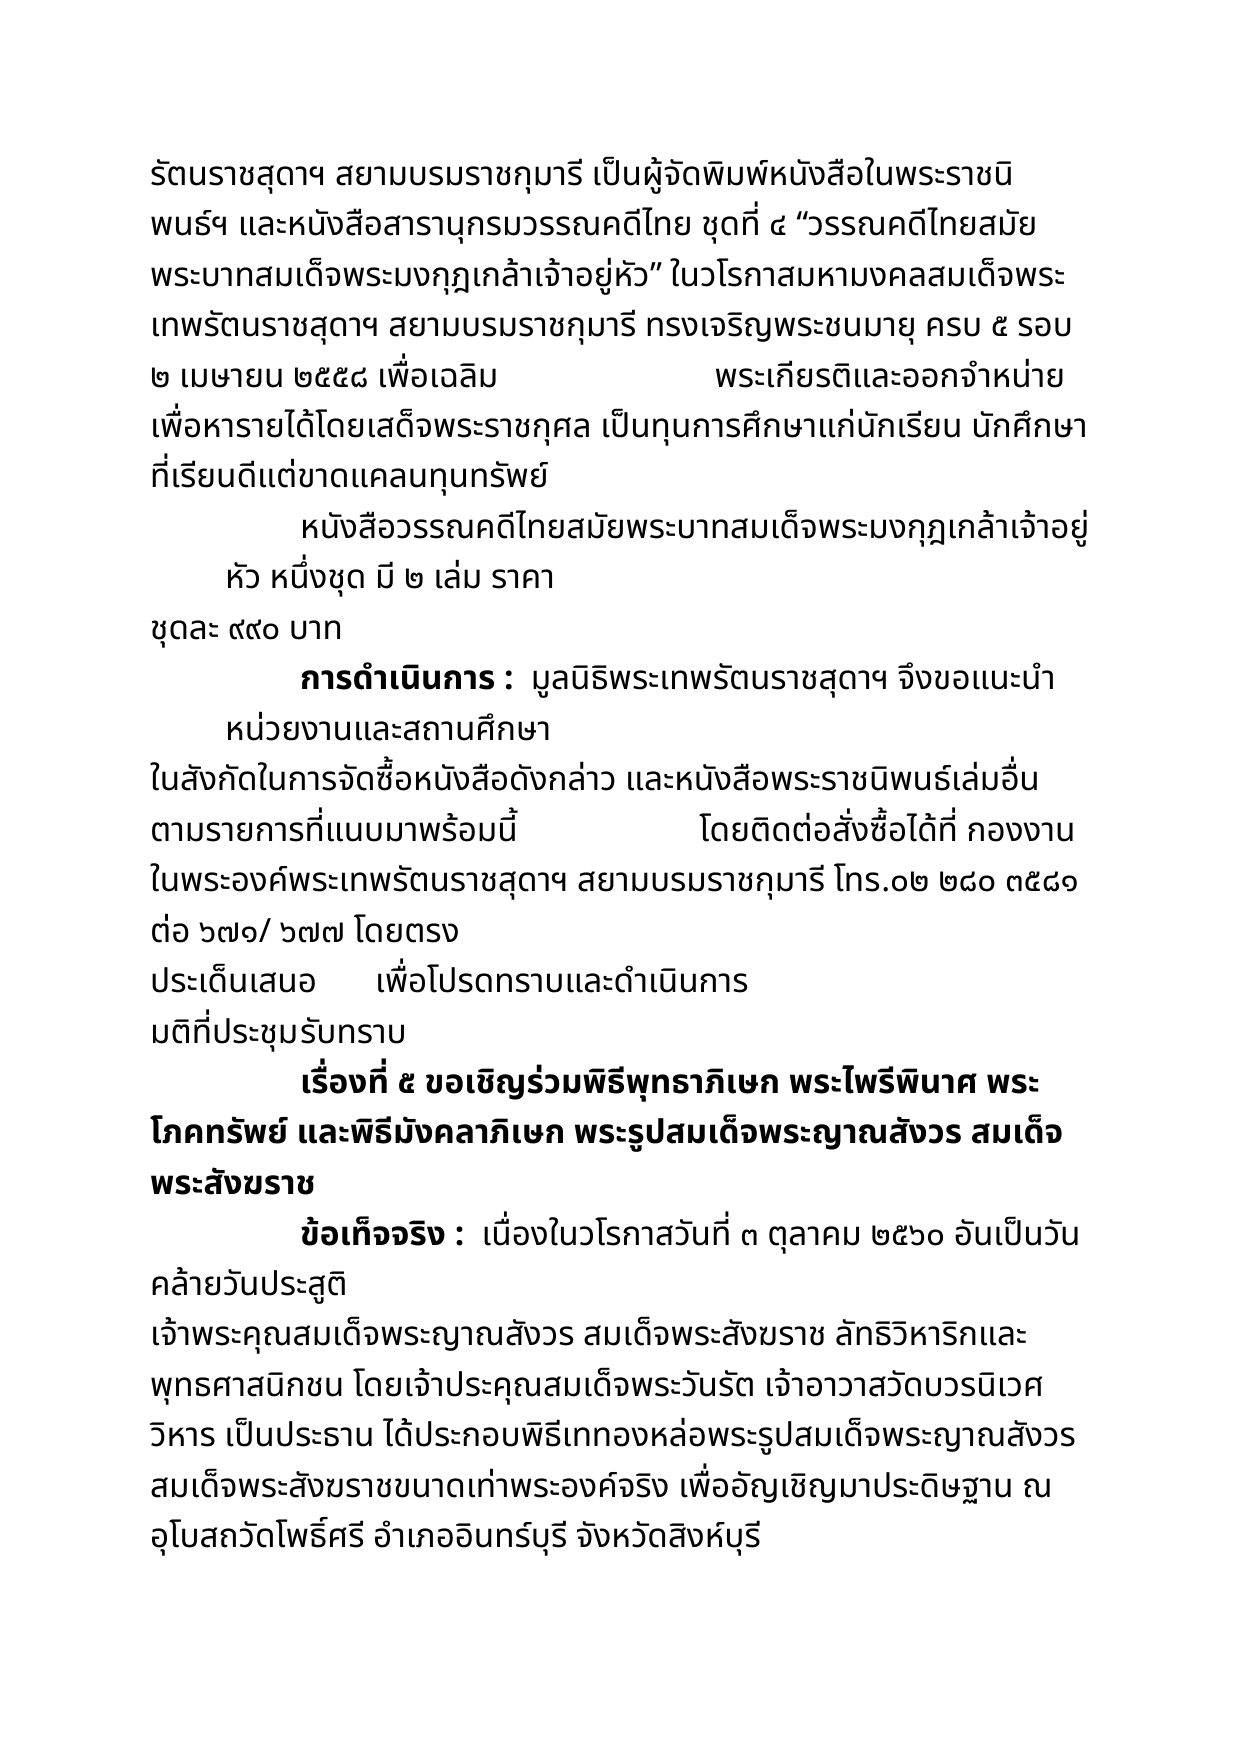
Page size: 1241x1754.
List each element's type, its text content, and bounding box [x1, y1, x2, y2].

text รัตนราชสุดาฯ สยามบรมราชกุมารี เป็นผู้จัดพิมพ์หนังสือในพระราชนิพนธ์ฯ และหนังสือสารานุกรมวรรณคดีไทย ชุดที่ ๔ “วรรณคดีไทยสมัยพระบาทสมเด็จพระมงกุฎเกล้าเจ้าอยู่หัว” ในวโรกาสมหามงคลสมเด็จพระเทพรัตนราชสุดาฯ สยามบรมราชกุมารี ทรงเจริญพระชนมายุ ครบ ๕ รอบ ๒ เมษายน ๒๕๕๘ เพื่อเฉลิม พระเกียรติและออกจำหน่ายเพื่อหารายได้โดยเสด็จพระราชกุศล เป็นทุนการศึกษาแก่นักเรียน นักศึกษา ที่เรียนดีแต่ขาดแคลนทุนทรัพย์ [150, 150, 1090, 503]
text ในสังกัดในการจัดซื้อหนังสือดังกล่าว และหนังสือพระราชนิพนธ์เล่มอื่น ตามรายการที่แนบมาพร้อมนี้ โดยติดต่อสั่งซื้อได้ที่ กองงานในพระองค์พระเทพรัตนราชสุดาฯ สยามบรมราชกุมารี โทร.๐๒ ๒๘๐ ๓๕๘๑ ต่อ ๖๗๑/ ๖๗๗ โดยตรง [150, 755, 1090, 957]
text ประเด็นเสนอ เพื่อโปรดทราบและดำเนินการ [150, 957, 1090, 1008]
text ชุดละ ๙๙๐ บาท [150, 604, 1090, 654]
text การดำเนินการ : มูลนิธิพระเทพรัตนราชสุดาฯ จึงขอแนะนำหน่วยงานและสถานศึกษา [225, 654, 1090, 755]
text ข้อเท็จจริง : เนื่องในวโรกาสวันที่ ๓ ตุลาคม ๒๕๖๐ อันเป็นวันคล้ายวันประสูติ [150, 1209, 1090, 1310]
text หนังสือวรรณคดีไทยสมัยพระบาทสมเด็จพระมงกุฎเกล้าเจ้าอยู่หัว หนึ่งชุด มี ๒ เล่ม ราคา [225, 503, 1090, 604]
text เจ้าพระคุณสมเด็จพระญาณสังวร สมเด็จพระสังฆราช ลัทธิวิหาริกและพุทธศาสนิกชน โดยเจ้าประคุณสมเด็จพระวันรัต เจ้าอาวาสวัดบวรนิเวศวิหาร เป็นประธาน ได้ประกอบพิธีเททองหล่อพระรูปสมเด็จพระญาณสังวร สมเด็จพระสังฆราชขนาดเท่าพระองค์จริง เพื่ออัญเชิญมาประดิษฐาน ณ อุโบสถวัดโพธิ์ศรี อำเภออินทร์บุรี จังหวัดสิงห์บุรี [150, 1310, 1090, 1562]
text มติที่ประชุม รับทราบ [150, 1008, 1090, 1058]
text เรื่องที่ ๕ ขอเชิญร่วมพิธีพุทธาภิเษก พระไพรีพินาศ พระโภคทรัพย์ และพิธีมังคลาภิเษก พระรูปสมเด็จพระญาณสังวร สมเด็จพระสังฆราช [150, 1058, 1090, 1209]
